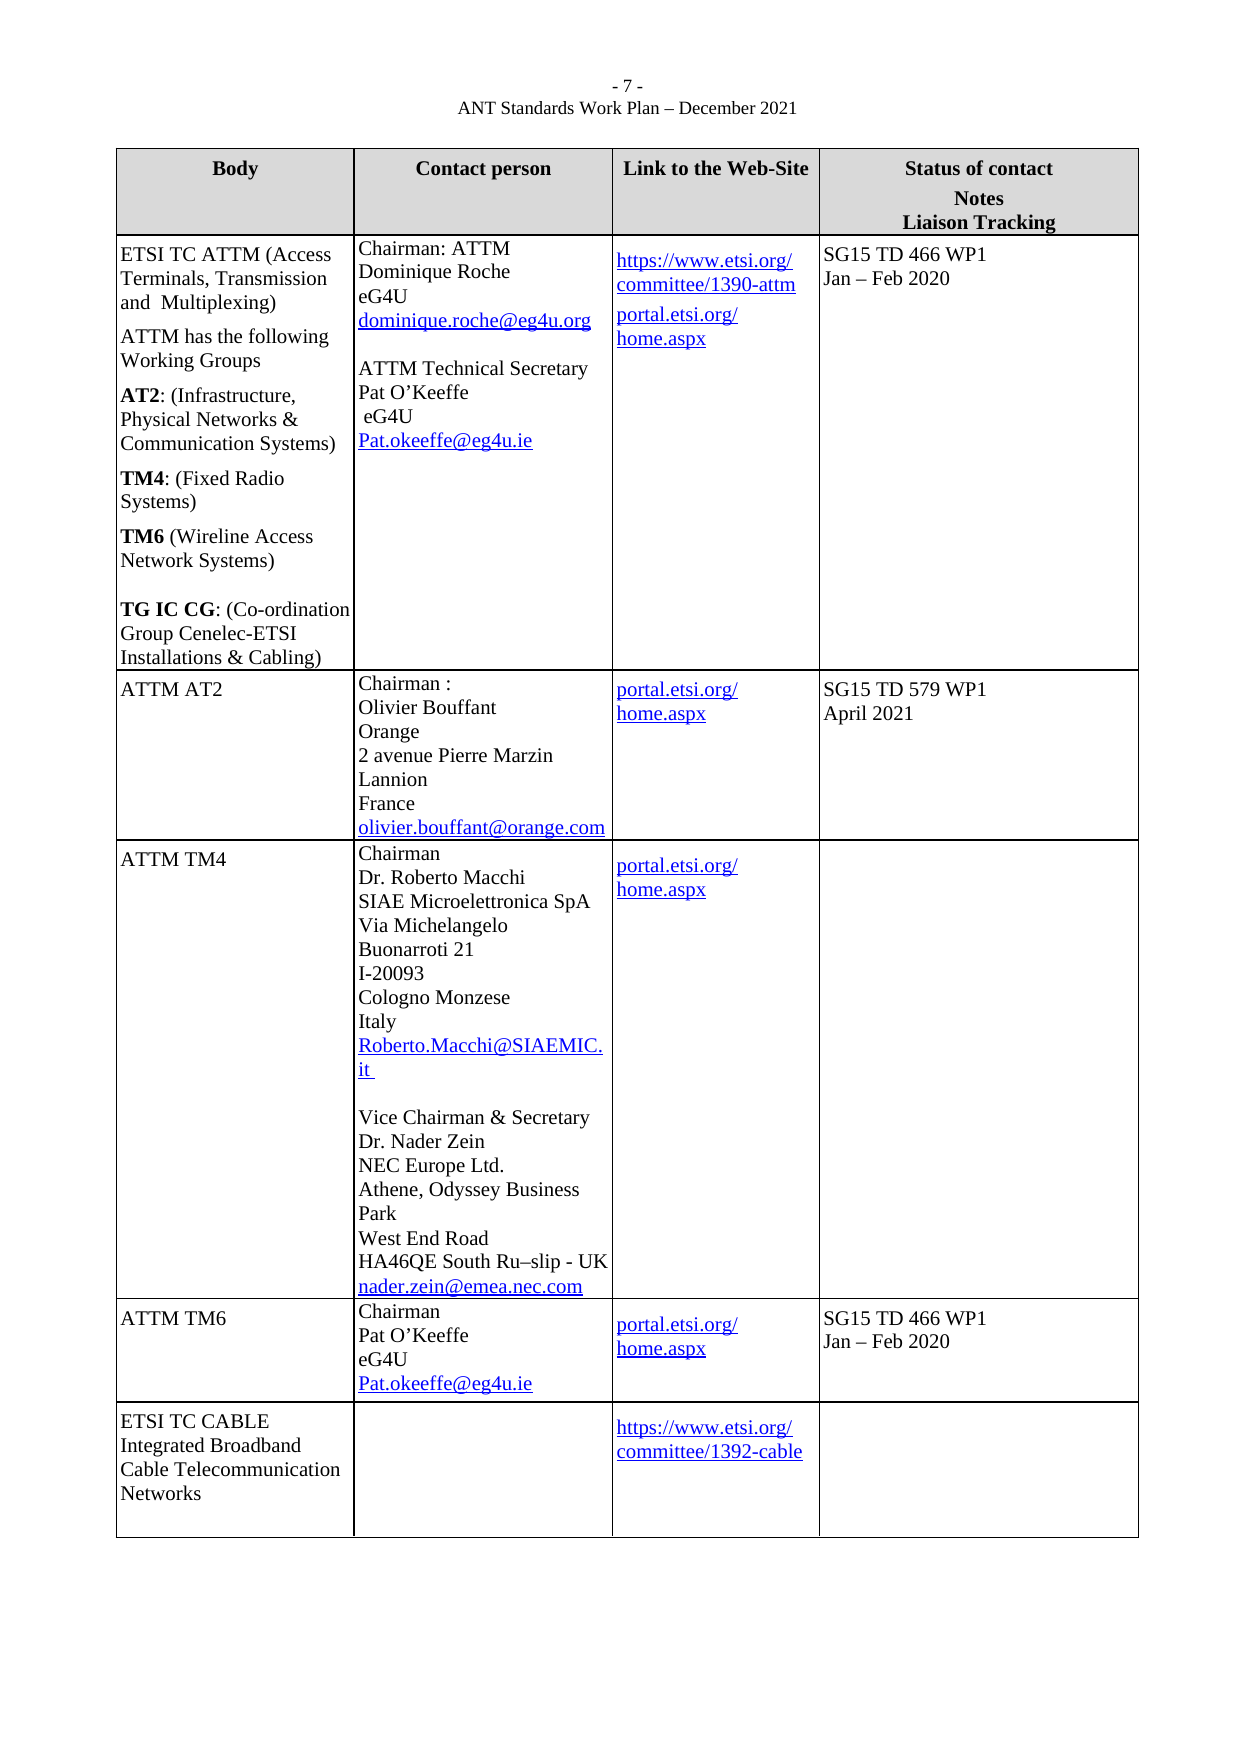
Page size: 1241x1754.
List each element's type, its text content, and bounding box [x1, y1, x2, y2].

table_cell Chairman Pat O’Keeffe eG4U Pat.okeeffe@eg4u.ie [355, 1299, 612, 1401]
table_cell https://www.etsi.org/committee/1390-attm portal.etsi.org/home.aspx [613, 236, 819, 669]
table_cell portal.etsi.org/home.aspx [613, 841, 819, 1298]
table_cell ATTM TM4 [117, 841, 353, 1298]
table_header Link to the Web-Site [613, 149, 819, 234]
table_cell Chairman: ATTM Dominique Roche eG4U dominique.roche@eg4u.org ATTM Technical Secretary Pat O’Keeffe eG4U Pat.okeeffe@eg4u.ie [355, 236, 612, 669]
table_cell [820, 1403, 1138, 1536]
table_cell ETSI TC CABLE Integrated Broadband Cable Telecommunication Networks [117, 1403, 353, 1536]
table_cell ATTM TM6 [117, 1299, 353, 1401]
table_cell https://www.etsi.org/committee/1392-cable [613, 1403, 819, 1536]
table_cell Chairman : Olivier Bouffant Orange 2 avenue Pierre Marzin Lannion France olivier.bouffant@orange.com [355, 671, 612, 839]
table_cell SG15 TD 579 WP1 April 2021 [820, 671, 1138, 839]
table_cell SG15 TD 466 WP1 Jan – Feb 2020 [820, 1299, 1138, 1401]
table_cell Chairman Dr. Roberto Macchi SIAE Microelettronica SpA Via Michelangelo Buonarroti 21 I-20093 Cologno Monzese Italy Roberto.Macchi@SIAEMIC.it Vice Chairman & Secretary Dr. Nader Zein NEC Europe Ltd. Athene, Odyssey Business Park West End Road HA46QE South Ru–slip - UK nader.zein@emea.nec.com [355, 841, 612, 1298]
table_cell ATTM AT2 [117, 671, 353, 839]
table_cell [820, 841, 1138, 1298]
table_cell [355, 1403, 612, 1536]
table_header Body [117, 149, 353, 234]
table_header Contact person [355, 149, 612, 234]
table_cell ETSI TC ATTM (Access Terminals, Transmission and Multiplexing) ATTM has the following Working Groups AT2: (Infrastructure, Physical Networks & Communication Systems) TM4: (Fixed Radio Systems) TM6 (Wireline Access Network Systems) TG IC CG: (Co-ordination Group Cenelec-ETSI Installations & Cabling) [117, 236, 353, 669]
table_header Status of contact Notes Liaison Tracking [820, 149, 1138, 234]
table_cell SG15 TD 466 WP1 Jan – Feb 2020 [820, 236, 1138, 669]
table_cell portal.etsi.org/home.aspx [613, 671, 819, 839]
table_cell portal.etsi.org/home.aspx [613, 1299, 819, 1401]
